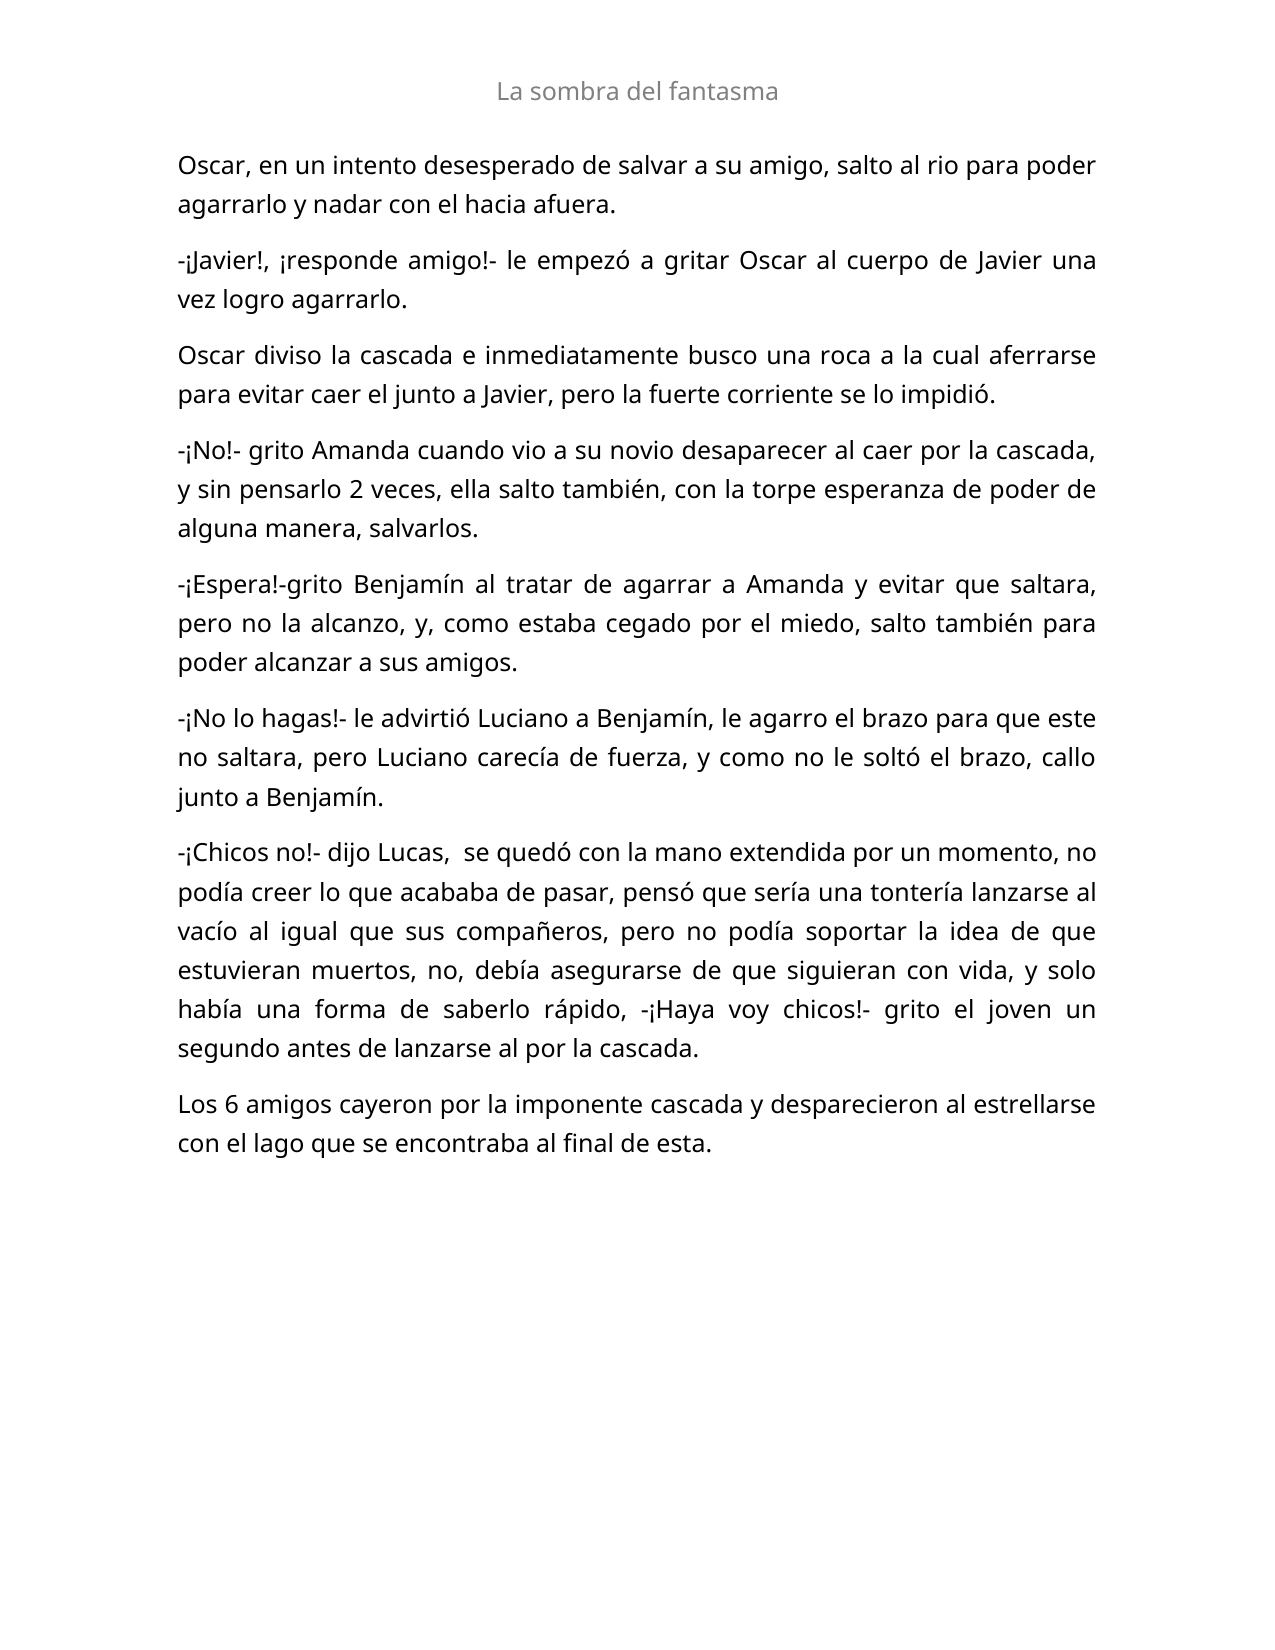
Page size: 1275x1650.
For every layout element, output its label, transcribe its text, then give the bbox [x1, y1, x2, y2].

text -¡Chicos no!- dijo Lucas, se quedó con la mano extendida por un momento, no podía creer lo que acababa de pasar, pensó que sería una tontería lanzarse al vacío al igual que sus compañeros, pero no podía soportar la idea de que estuvieran muertos, no, debía asegurarse de que siguieran con vida, y solo había una forma de saberlo rápido, -¡Haya voy chicos!- grito el joven un segundo antes de lanzarse al por la cascada. [177, 835, 1098, 1065]
text -¡No lo hagas!- le advirtió Luciano a Benjamín, le agarro el brazo para que este no saltara, pero Luciano carecía de fuerza, y como no le soltó el brazo, callo junto a Benjamín. [177, 701, 1098, 813]
text Oscar, en un intento desesperado de salvar a su amigo, salto al rio para poder agarrarlo y nadar con el hacia afuera. [177, 148, 1098, 221]
text -¡Javier!, ¡responde amigo!- le empezó a gritar Oscar al cuerpo de Javier una vez logro agarrarlo. [177, 243, 1098, 316]
text Oscar diviso la cascada e inmediatamente busco una roca a la cual aferrarse para evitar caer el junto a Javier, pero la fuerte corriente se lo impidió. [177, 338, 1098, 411]
text -¡No!- grito Amanda cuando vio a su novio desaparecer al caer por la cascada, y sin pensarlo 2 veces, ella salto también, con la torpe esperanza de poder de alguna manera, salvarlos. [177, 433, 1098, 545]
text -¡Espera!-grito Benjamín al tratar de agarrar a Amanda y evitar que saltara, pero no la alcanzo, y, como estaba cegado por el miedo, salto también para poder alcanzar a sus amigos. [177, 567, 1098, 679]
text Los 6 amigos cayeron por la imponente cascada y desparecieron al estrellarse con el lago que se encontraba al final de esta. [177, 1087, 1098, 1160]
